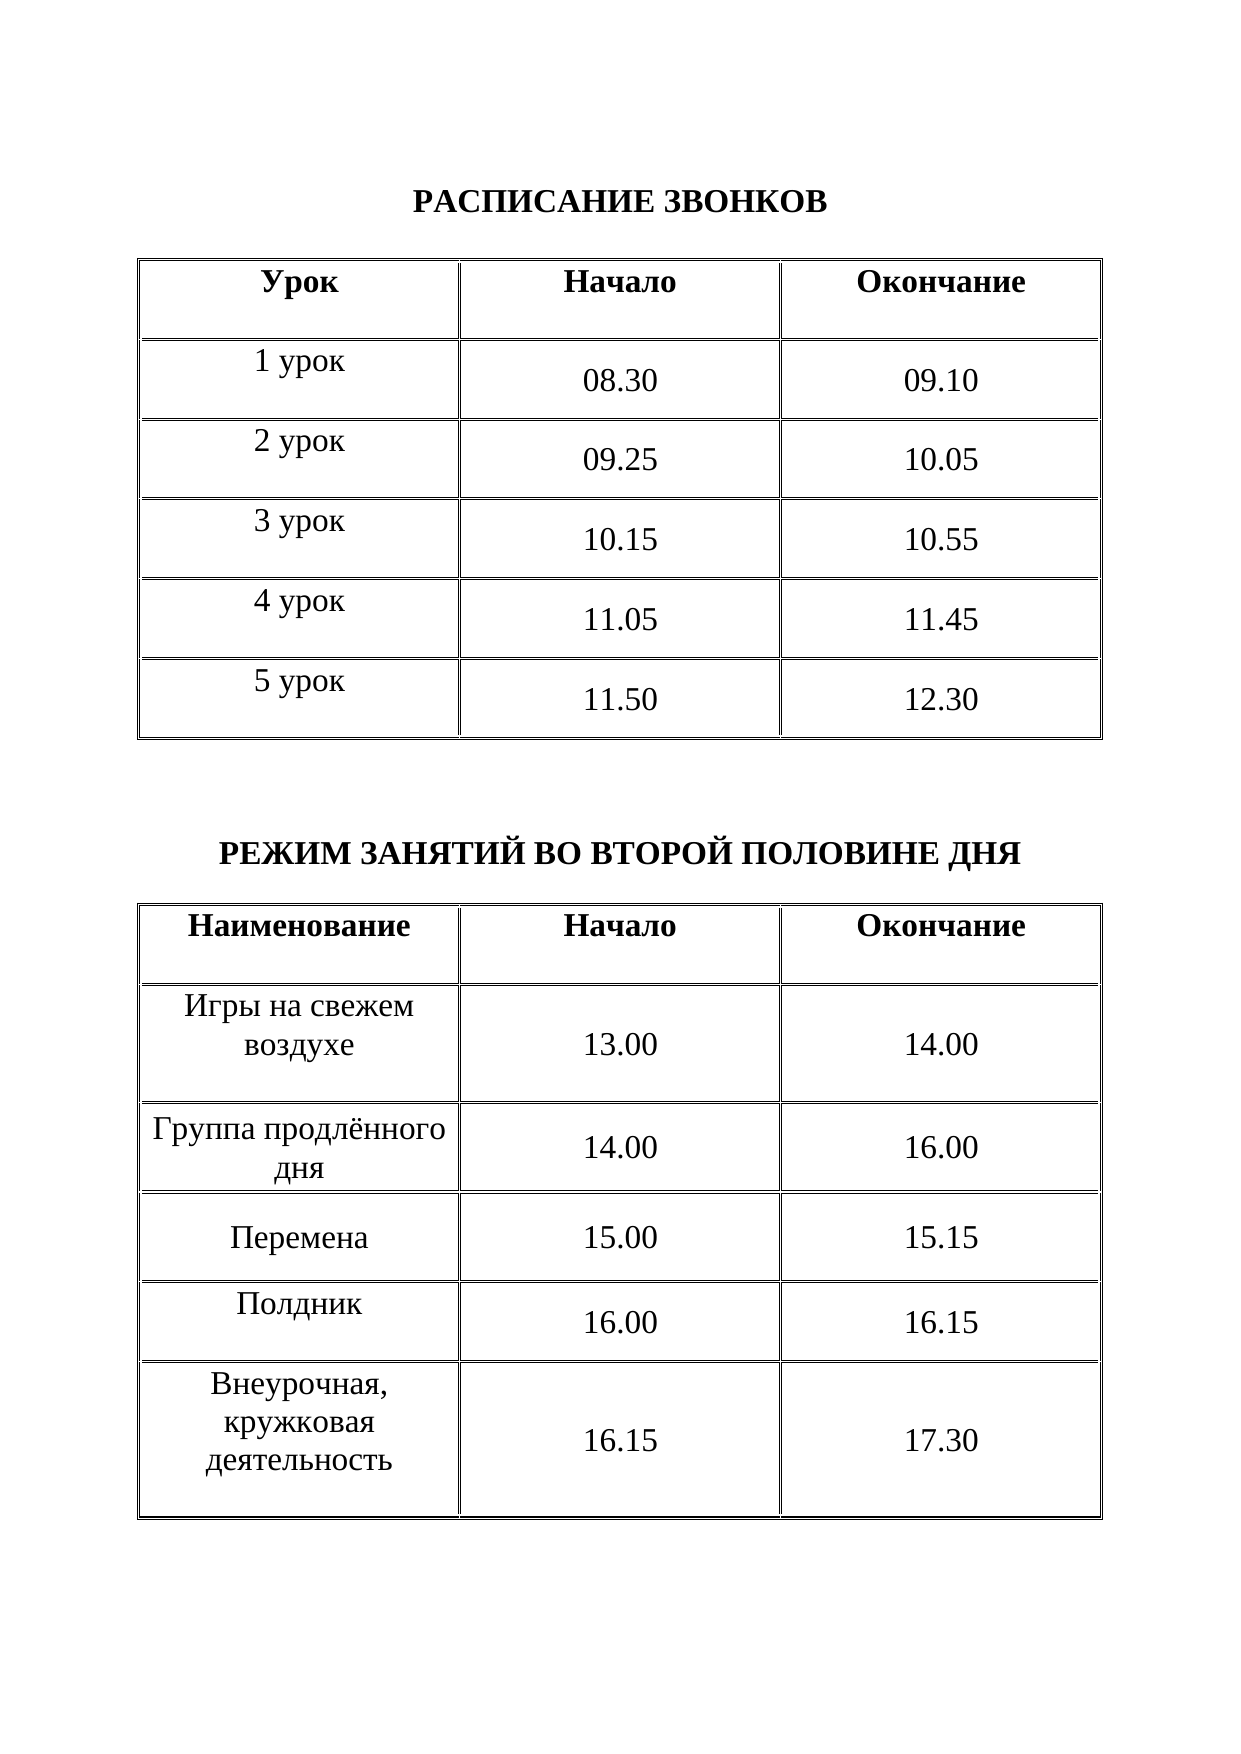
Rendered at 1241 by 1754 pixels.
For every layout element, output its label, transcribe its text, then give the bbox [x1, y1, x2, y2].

table_header Наименование [140, 906, 459, 982]
table_cell 09.25 [461, 421, 779, 497]
table_cell 10.15 [461, 500, 779, 577]
table_cell 12.30 [781, 657, 1100, 737]
table_cell 4 урок [139, 577, 459, 657]
table_cell Перемена [139, 1190, 459, 1280]
table_cell 5 урок [140, 657, 459, 737]
table_cell 09.10 [782, 338, 1100, 417]
table_cell 16.00 [782, 1101, 1100, 1190]
table_cell Полдник [139, 1280, 459, 1360]
text РЕЖИМ ЗАНЯТИЙ ВО ВТОРОЙ ПОЛОВИНЕ ДНЯ [150, 833, 1090, 871]
table_header Урок [140, 261, 459, 338]
table_cell 15.15 [781, 1190, 1101, 1280]
table_cell 17.30 [781, 1360, 1101, 1516]
table_cell Группа продлённого дня [140, 1101, 458, 1190]
table_cell 15.00 [461, 1194, 779, 1280]
table_cell 1 урок [140, 338, 458, 417]
table_header Окончание [781, 906, 1100, 982]
table_cell 10.55 [781, 497, 1101, 577]
table_cell 11.45 [781, 577, 1101, 657]
table_cell 16.15 [460, 1360, 781, 1516]
table_cell 14.00 [461, 1104, 779, 1190]
table_cell 16.15 [781, 1280, 1101, 1360]
table_cell Внеурочная, кружковая деятельность [139, 1360, 459, 1516]
table_header Окончание [781, 261, 1100, 338]
table_cell 11.50 [460, 657, 781, 737]
table_cell 08.30 [461, 341, 779, 417]
table_cell 16.00 [461, 1283, 779, 1360]
table_cell 10.05 [782, 418, 1100, 497]
table_header Начало [460, 259, 781, 338]
table_cell 2 урок [140, 418, 458, 497]
table_header Начало [460, 904, 781, 982]
table_cell 11.05 [461, 580, 779, 657]
text РАСПИСАНИЕ ЗВОНКОВ [150, 181, 1090, 219]
table_cell 13.00 [461, 986, 779, 1101]
table_cell Игры на свежем воздухе [140, 983, 458, 1101]
table_cell 14.00 [782, 983, 1100, 1101]
table_cell 3 урок [139, 497, 459, 577]
